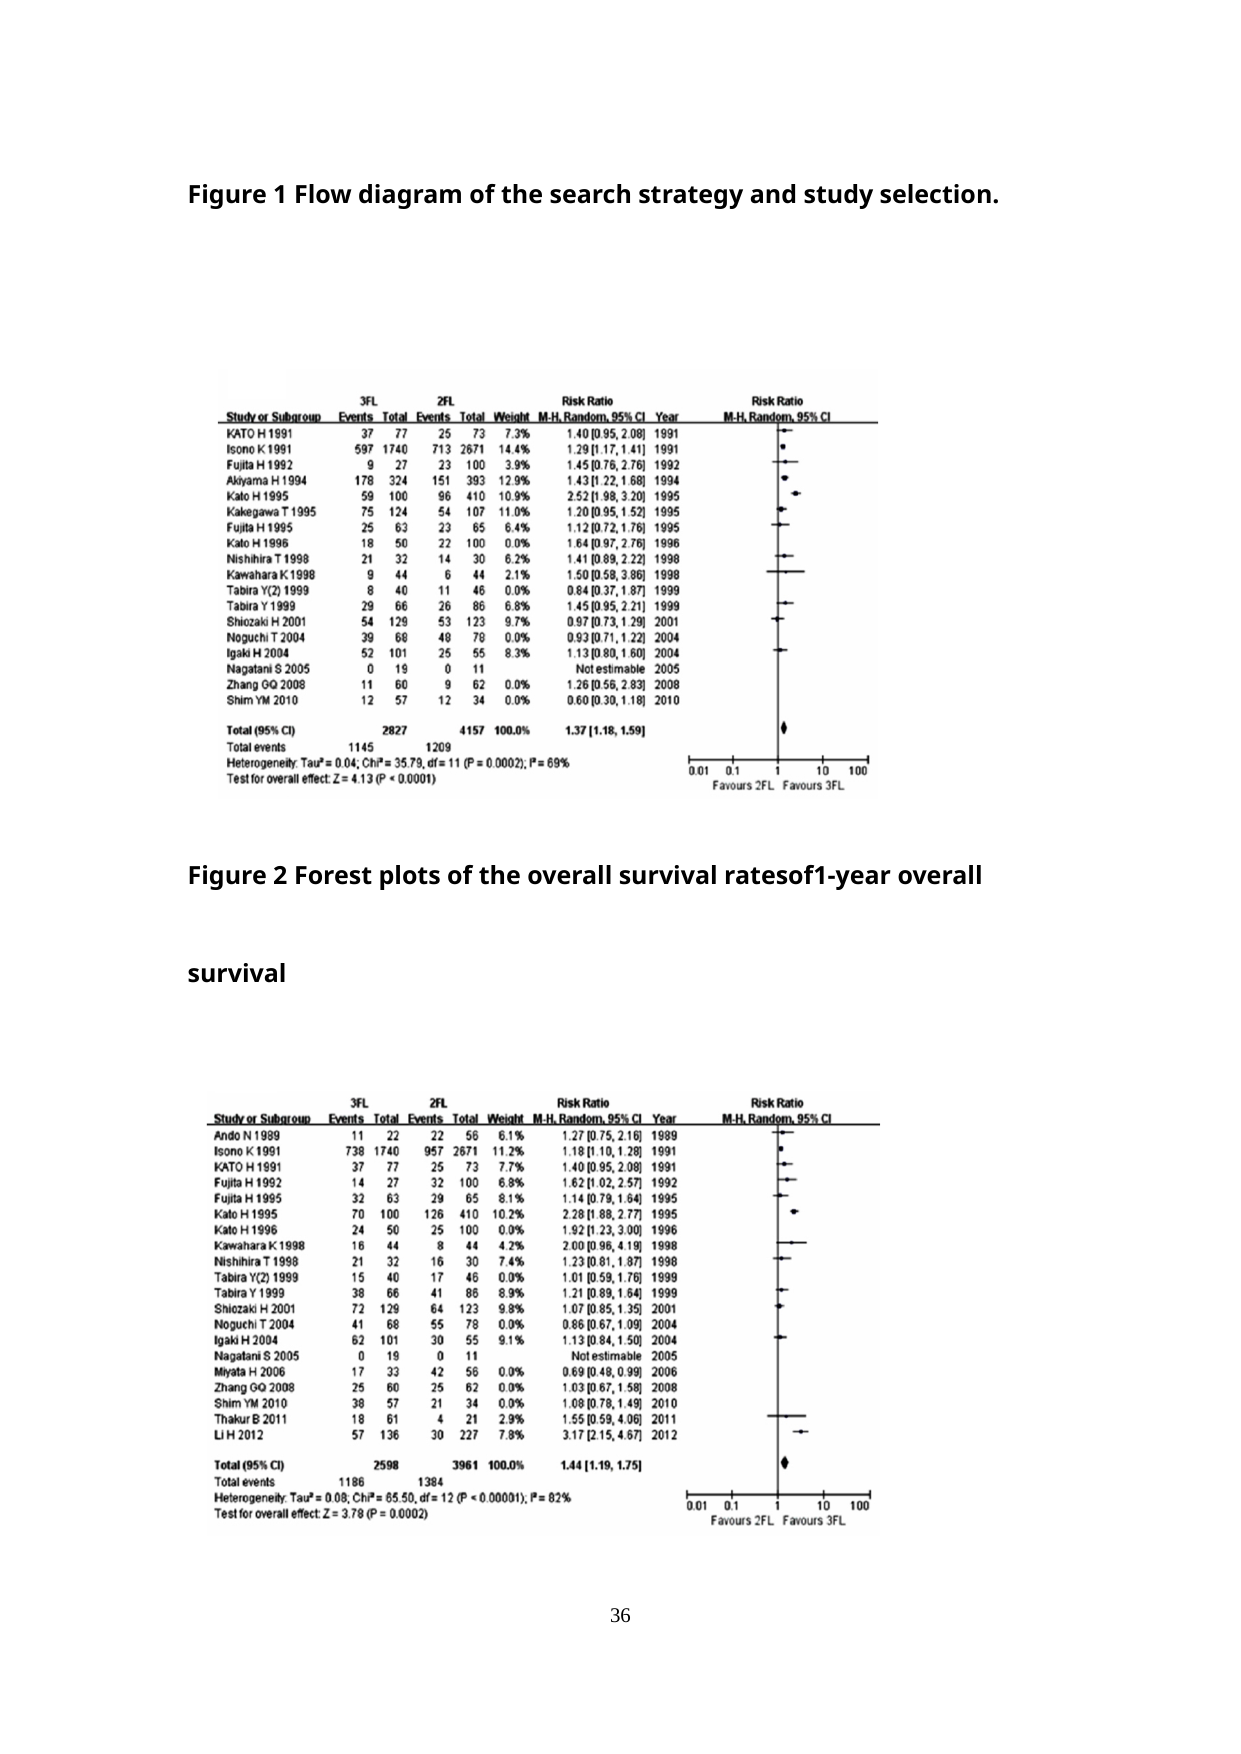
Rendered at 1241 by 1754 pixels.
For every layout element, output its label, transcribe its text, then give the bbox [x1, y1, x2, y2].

picture [187, 1079, 897, 1551]
picture [187, 350, 897, 822]
text Figure 2 Forest plots of the overall survival ratesof1-year overall survival [187, 842, 1053, 1005]
text Figure 1 Flow diagram of the search strategy and study selection. [187, 161, 1053, 226]
